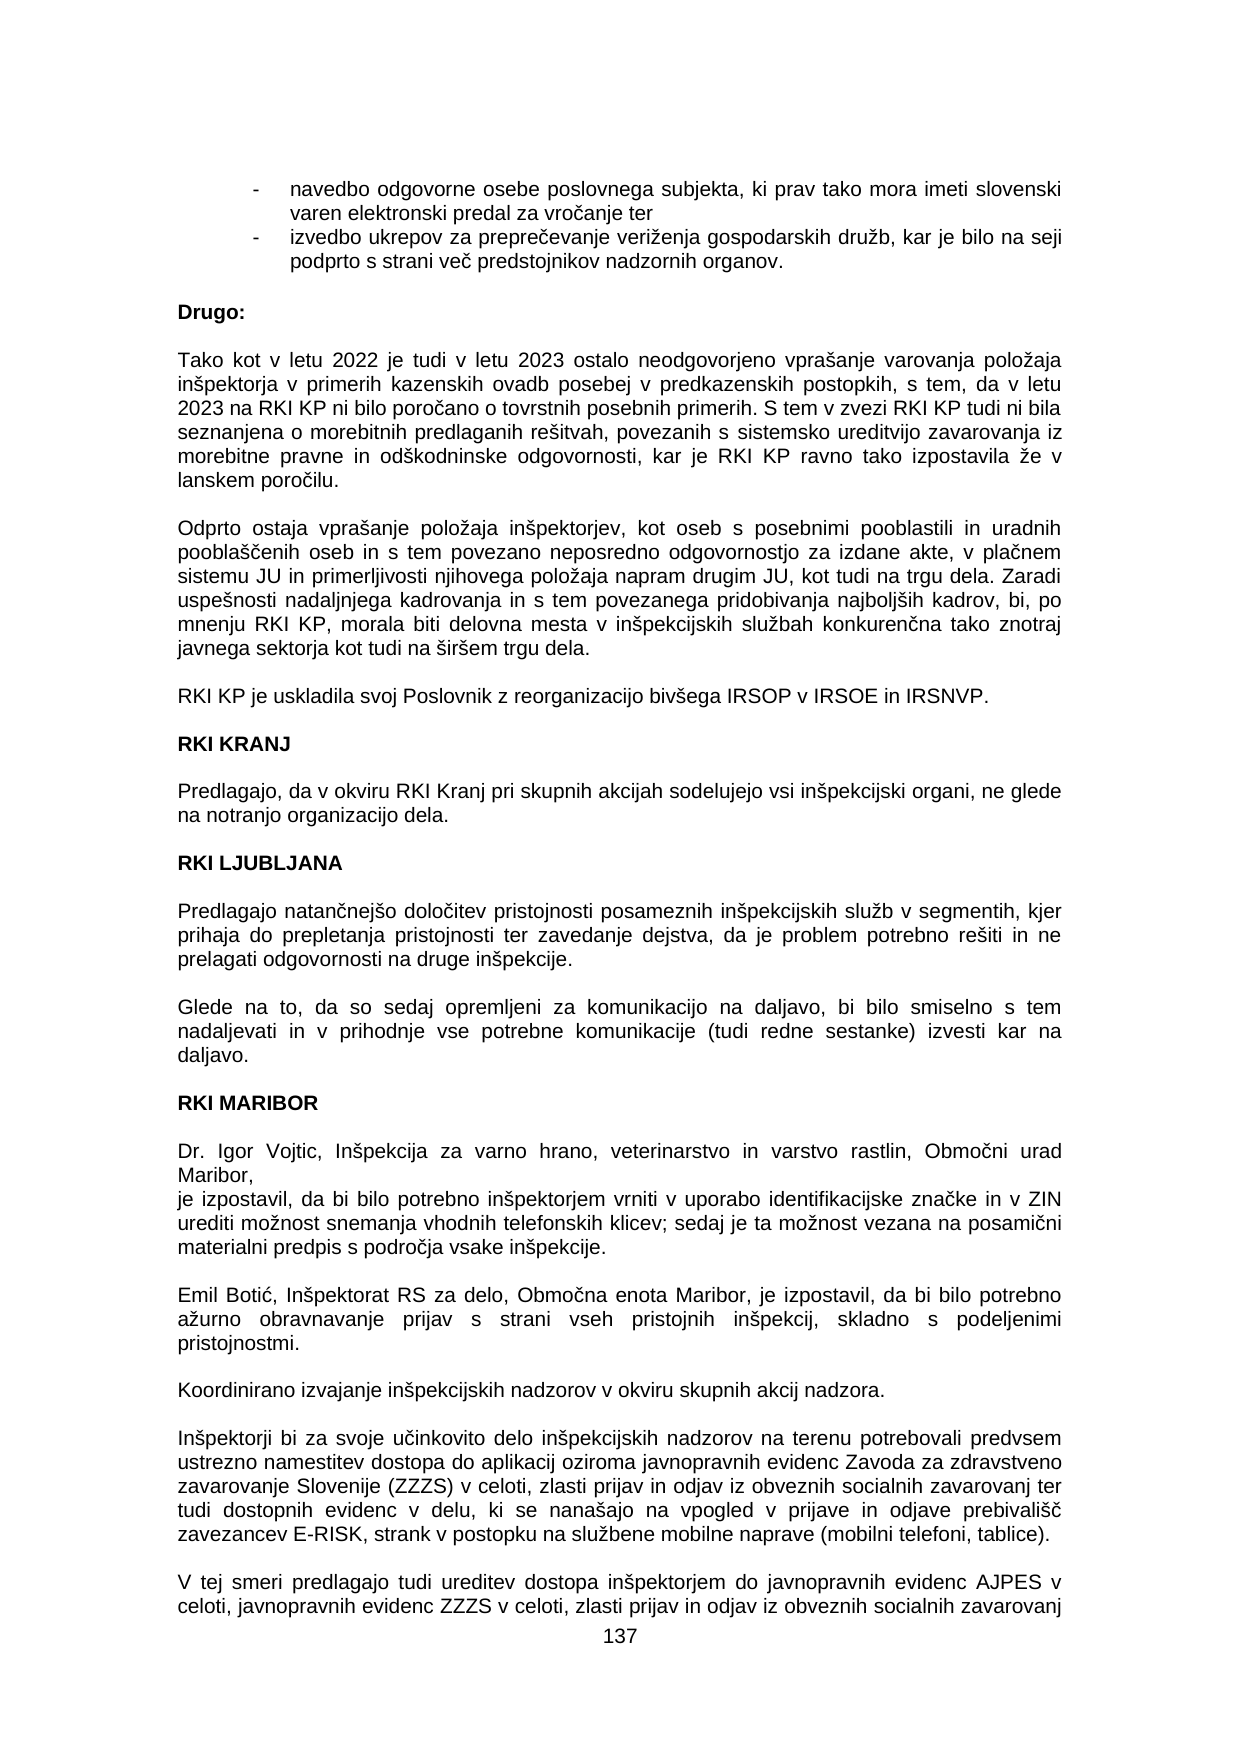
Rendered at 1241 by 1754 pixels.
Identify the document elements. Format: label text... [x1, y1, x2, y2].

text Dr. Igor Vojtic, Inšpekcija za varno hrano, veterinarstvo in varstvo rastlin, Območni urad Maribor, [177, 1139, 1063, 1187]
text Drugo: [177, 300, 1063, 324]
text Tako kot v letu 2022 je tudi v letu 2023 ostalo neodgovorjeno vprašanje varovanja položaja inšpektorja v primerih kazenskih ovadb posebej v predkazenskih postopkih, s tem, da v letu 2023 na RKI KP ni bilo poročano o tovrstnih posebnih primerih. S tem v zvezi RKI KP tudi ni bila seznanjena o morebitnih predlaganih rešitvah, povezanih s sistemsko ureditvijo zavarovanja iz morebitne pravne in odškodninske odgovornosti, kar je RKI KP ravno tako izpostavila že v lanskem poročilu. [177, 348, 1063, 492]
text Emil Botić, Inšpektorat RS za delo, Območna enota Maribor, je izpostavil, da bi bilo potrebno ažurno obravnavanje prijav s strani vseh pristojnih inšpekcij, skladno s podeljenimi pristojnostmi. [177, 1282, 1063, 1354]
text Predlagajo, da v okviru RKI Kranj pri skupnih akcijah sodelujejo vsi inšpekcijski organi, ne glede na notranjo organizacijo dela. [177, 779, 1063, 827]
text Predlagajo natančnejšo določitev pristojnosti posameznih inšpekcijskih služb v segmentih, kjer prihaja do prepletanja pristojnosti ter zavedanje dejstva, da je problem potrebno rešiti in ne prelagati odgovornosti na druge inšpekcije. [177, 899, 1063, 971]
text RKI LJUBLJANA [177, 851, 1063, 875]
text Odprto ostaja vprašanje položaja inšpektorjev, kot oseb s posebnimi pooblastili in uradnih pooblaščenih oseb in s tem povezano neposredno odgovornostjo za izdane akte, v plačnem sistemu JU in primerljivosti njihovega položaja napram drugim JU, kot tudi na trgu dela. Zaradi uspešnosti nadaljnjega kadrovanja in s tem povezanega pridobivanja najboljših kadrov, bi, po mnenju RKI KP, morala biti delovna mesta v inšpekcijskih službah konkurenčna tako znotraj javnega sektorja kot tudi na širšem trgu dela. [177, 516, 1063, 659]
text Glede na to, da so sedaj opremljeni za komunikacijo na daljavo, bi bilo smiselno s tem nadaljevati in v prihodnje vse potrebne komunikacije (tudi redne sestanke) izvesti kar na daljavo. [177, 995, 1063, 1067]
text Inšpektorji bi za svoje učinkovito delo inšpekcijskih nadzorov na terenu potrebovali predvsem ustrezno namestitev dostopa do aplikacij oziroma javnopravnih evidenc Zavoda za zdravstveno zavarovanje Slovenije (ZZZS) v celoti, zlasti prijav in odjav iz obveznih socialnih zavarovanj ter tudi dostopnih evidenc v delu, ki se nanašajo na vpogled v prijave in odjave prebivališč zavezancev E-RISK, strank v postopku na službene mobilne naprave (mobilni telefoni, tablice). [177, 1426, 1063, 1546]
text RKI MARIBOR [177, 1091, 1063, 1115]
text Koordinirano izvajanje inšpekcijskih nadzorov v okviru skupnih akcij nadzora. [177, 1378, 1063, 1402]
text je izpostavil, da bi bilo potrebno inšpektorjem vrniti v uporabo identifikacijske značke in v ZIN urediti možnost snemanja vhodnih telefonskih klicev; sedaj je ta možnost vezana na posamični materialni predpis s področja vsake inšpekcije. [177, 1187, 1063, 1258]
text RKI KP je uskladila svoj Poslovnik z reorganizacijo bivšega IRSOP v IRSOE in IRSNVP. [177, 683, 1063, 707]
list izvedbo ukrepov za preprečevanje veriženja gospodarskih družb, kar je bilo na seji podprto s strani več predstojnikov nadzornih organov. [252, 225, 1063, 273]
list navedbo odgovorne osebe poslovnega subjekta, ki prav tako mora imeti slovenski varen elektronski predal za vročanje ter [252, 177, 1063, 225]
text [177, 1570, 1063, 1618]
text RKI KRANJ [177, 731, 1063, 755]
